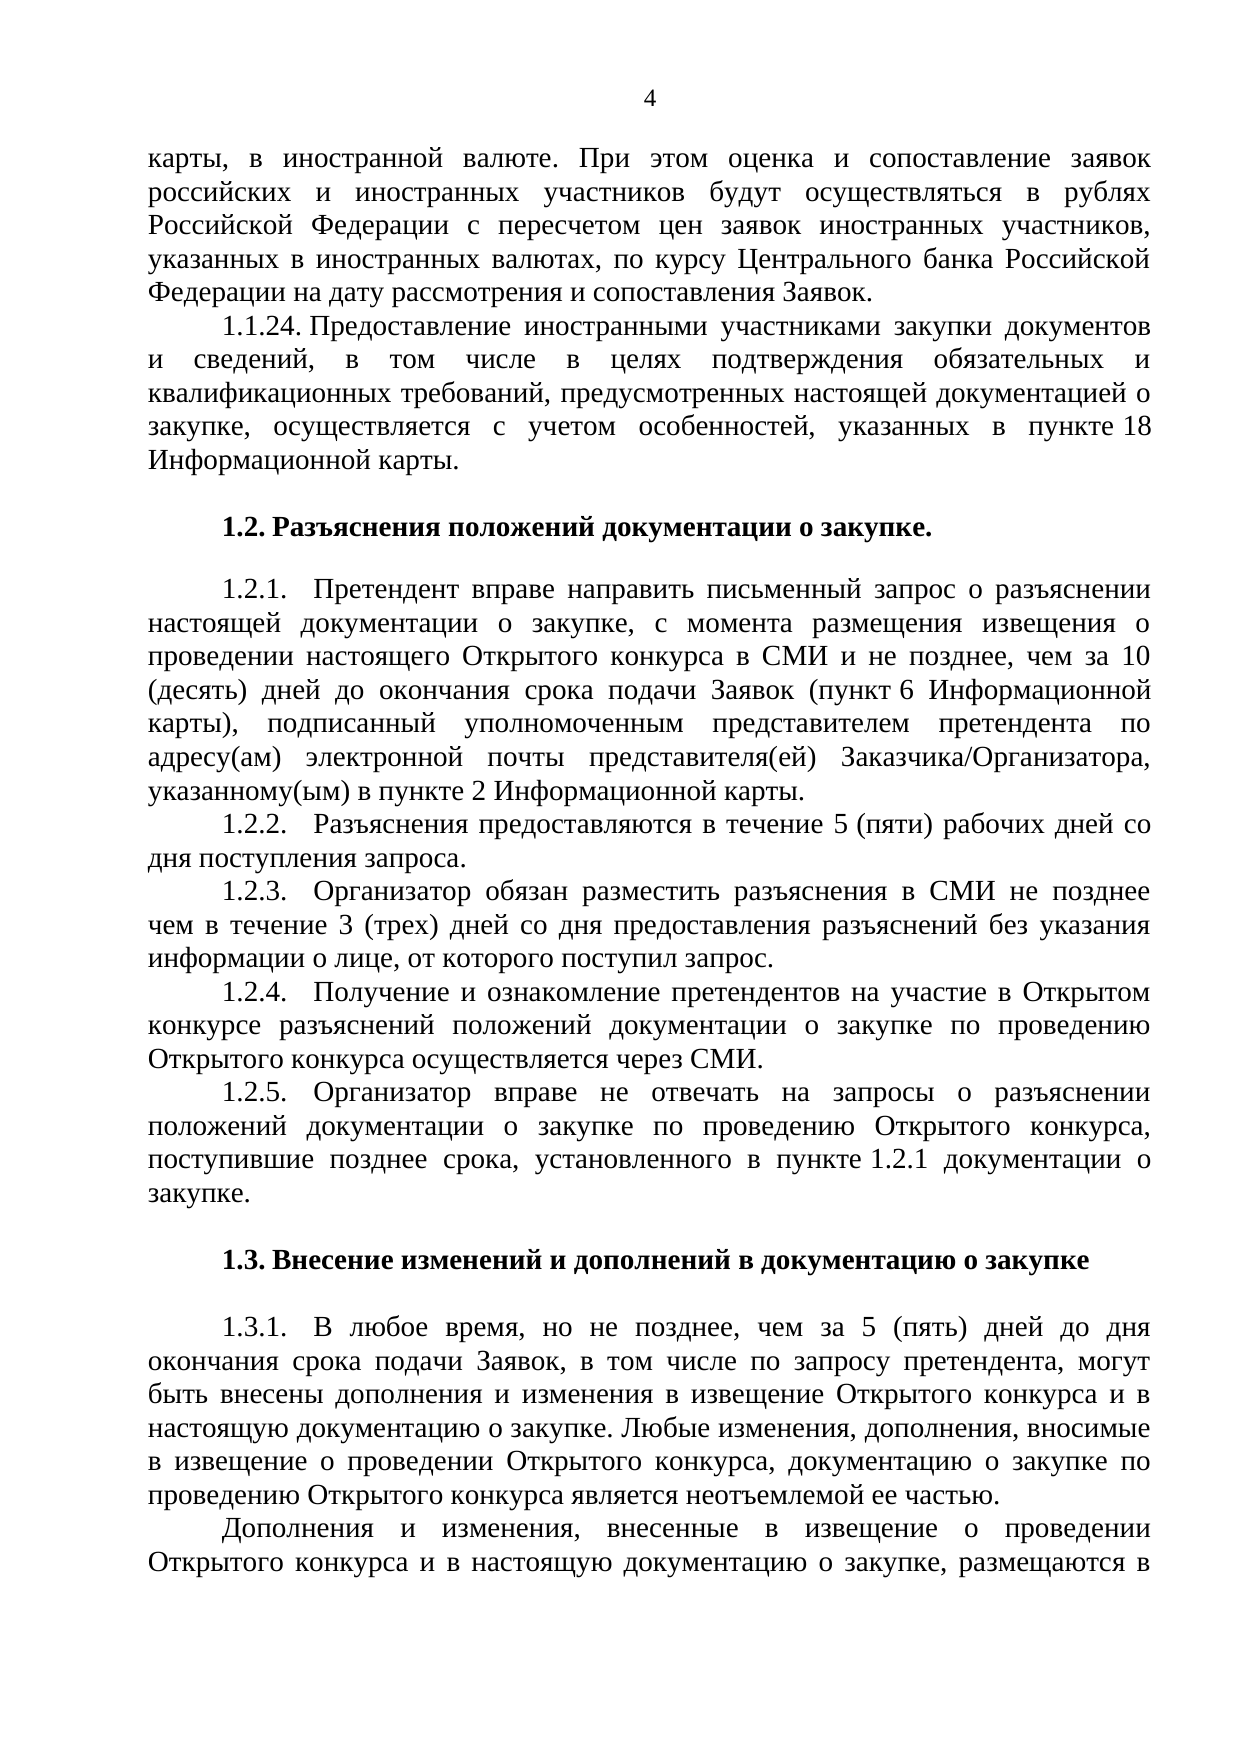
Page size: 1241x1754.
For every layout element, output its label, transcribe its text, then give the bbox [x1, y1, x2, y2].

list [148, 140, 1152, 308]
list Получение и ознакомление претендентов на участие в Открытом конкурсе разъяснений положений документации о закупке по проведению Открытого конкурса осуществляется через СМИ. [148, 974, 1152, 1074]
list Разъяснения предоставляются в течение 5 (пяти) рабочих дней со дня поступления запроса. [148, 806, 1152, 873]
list Претендент вправе направить письменный запрос о разъяснении настоящей документации о закупке, с момента размещения извещения о проведении настоящего Открытого конкурса в СМИ и не позднее, чем за 10 (десять) дней до окончания срока подачи Заявок (пункт 6 Информационной карты), подписанный уполномоченным представителем претендента по адресу(ам) электронной почты представителя(ей) Заказчика/Организатора, указанному(ым) в пункте 2 Информационной карты. [148, 571, 1152, 806]
list Внесение изменений и дополнений в документацию о закупке [148, 1242, 1152, 1276]
list Организатор обязан разместить разъяснения в СМИ не позднее чем в течение 3 (трех) дней со дня предоставления разъяснений без указания информации о лице, от которого поступил запрос. [148, 873, 1152, 974]
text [148, 1511, 1152, 1578]
list Организатор вправе не отвечать на запросы о разъяснении положений документации о закупке по проведению Открытого конкурса, поступившие позднее срока, установленного в пункте 1.2.1 документации о закупке. [148, 1074, 1152, 1209]
list Разъяснения положений документации о закупке. [148, 509, 1152, 543]
list В любое время, но не позднее, чем за 5 (пять) дней до дня окончания срока подачи Заявок, в том числе по запросу претендента, могут быть внесены дополнения и изменения в извещение Открытого конкурса и в настоящую документацию о закупке. Любые изменения, дополнения, вносимые в извещение о проведении Открытого конкурса, документацию о закупке по проведению Открытого конкурса является неотъемлемой ее частью. [148, 1309, 1152, 1511]
list Предоставление иностранными участниками закупки документов и сведений, в том числе в целях подтверждения обязательных и квалификационных требований, предусмотренных настоящей документацией о закупке, осуществляется с учетом особенностей, указанных в пункте 18 Информационной карты. [148, 308, 1152, 476]
